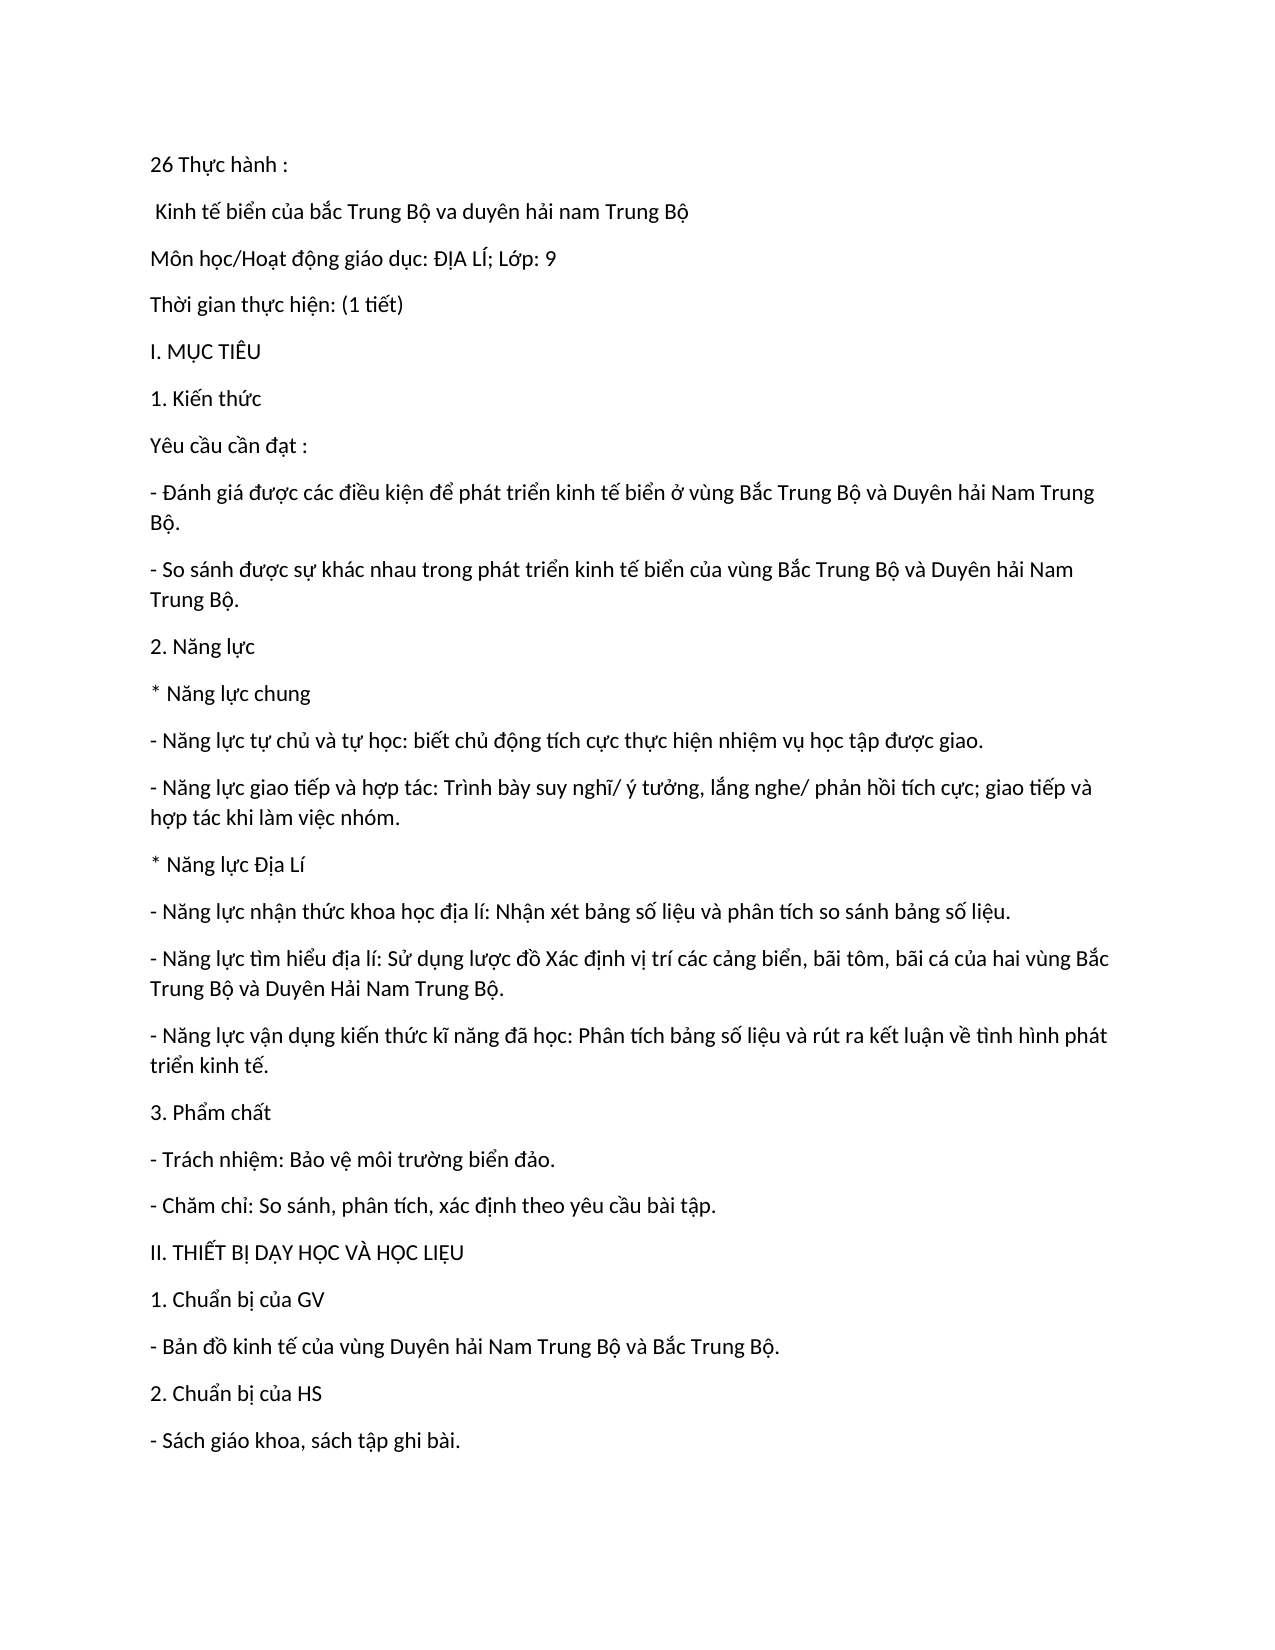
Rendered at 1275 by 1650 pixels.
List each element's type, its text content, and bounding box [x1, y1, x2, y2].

text - Chăm chỉ: So sánh, phân tích, xác định theo yêu cầu bài tập. [150, 1192, 1125, 1220]
text - Năng lực tự chủ và tự học: biết chủ động tích cực thực hiện nhiệm vụ học tập được giao. [150, 726, 1125, 754]
text 2. Chuẩn bị của HS [150, 1379, 1125, 1407]
text 26 Thực hành : [150, 150, 1125, 178]
text Môn học/Hoạt động giáo dục: ĐỊA LÍ; Lớp: 9 [150, 244, 1125, 272]
text - So sánh được sự khác nhau trong phát triển kinh tế biển của vùng Bắc Trung Bộ và Duyên hải Nam Trung Bộ. [150, 555, 1125, 613]
text 3. Phẩm chất [150, 1098, 1125, 1126]
text 1. Chuẩn bị của GV [150, 1285, 1125, 1313]
text Thời gian thực hiện: (1 tiết) [150, 291, 1125, 319]
text 2. Năng lực [150, 632, 1125, 660]
text - Năng lực nhận thức khoa học địa lí: Nhận xét bảng số liệu và phân tích so sánh bảng số liệu. [150, 897, 1125, 925]
text - Bản đồ kinh tế của vùng Duyên hải Nam Trung Bộ và Bắc Trung Bộ. [150, 1332, 1125, 1360]
text * Năng lực Địa Lí [150, 850, 1125, 878]
text - Sách giáo khoa, sách tập ghi bài. [150, 1426, 1125, 1454]
text - Trách nhiệm: Bảo vệ môi trường biển đảo. [150, 1145, 1125, 1173]
text - Năng lực vận dụng kiến thức kĩ năng đã học: Phân tích bảng số liệu và rút ra kết luận về tình hình phát triển kinh tế. [150, 1021, 1125, 1079]
text - Năng lực giao tiếp và hợp tác: Trình bày suy nghĩ/ ý tưởng, lắng nghe/ phản hồi tích cực; giao tiếp và hợp tác khi làm việc nhóm. [150, 773, 1125, 831]
text II. THIẾT BỊ DẠY HỌC VÀ HỌC LIỆU [150, 1238, 1125, 1267]
text * Năng lực chung [150, 679, 1125, 707]
text - Năng lực tìm hiểu địa lí: Sử dụng lược đồ Xác định vị trí các cảng biển, bãi tôm, bãi cá của hai vùng Bắc Trung Bộ và Duyên Hải Nam Trung Bộ. [150, 944, 1125, 1002]
text Yêu cầu cần đạt : [150, 431, 1125, 459]
text Kinh tế biển của bắc Trung Bộ va duyên hải nam Trung Bộ [150, 197, 1125, 225]
text - Đánh giá được các điều kiện để phát triển kinh tế biển ở vùng Bắc Trung Bộ và Duyên hải Nam Trung Bộ. [150, 478, 1125, 536]
text 1. Kiến thức [150, 384, 1125, 412]
text I. MỤC TIÊU [150, 337, 1125, 366]
